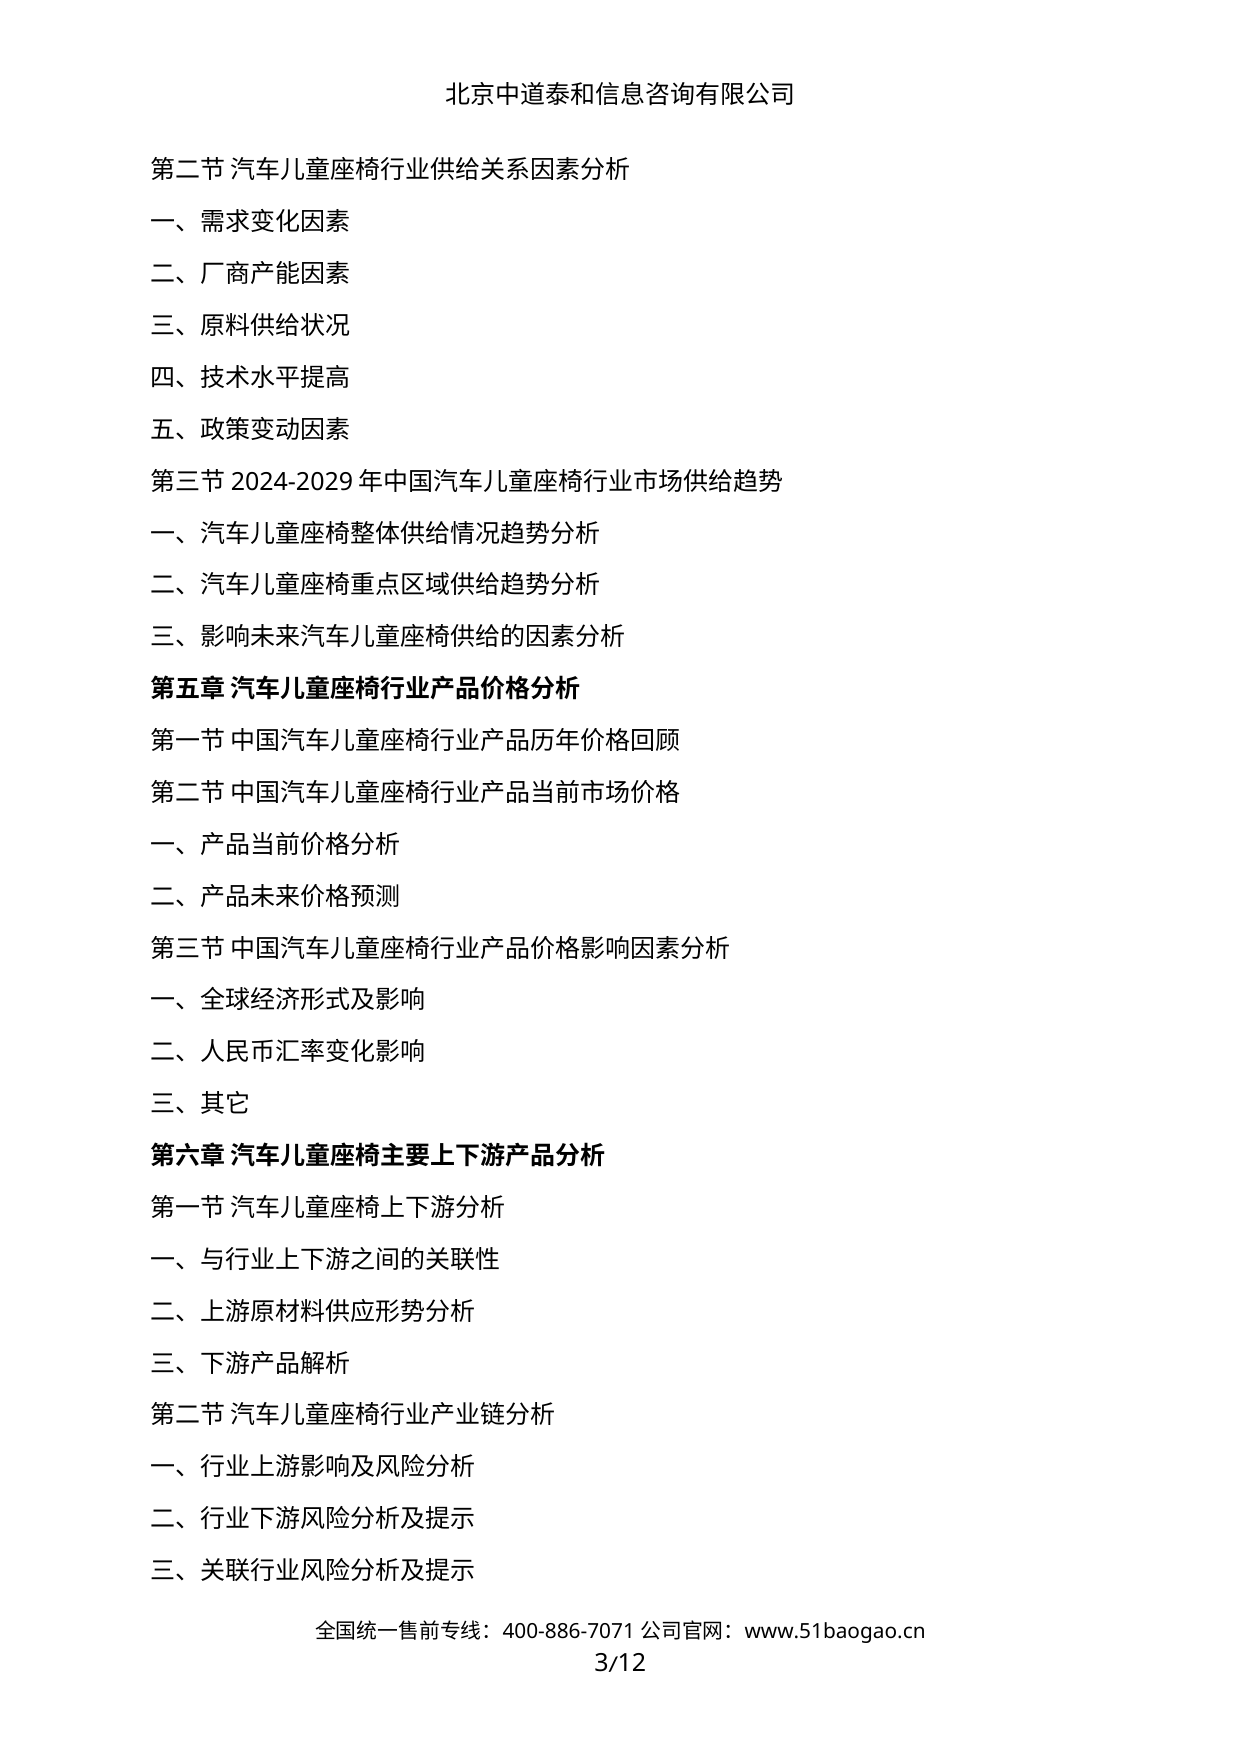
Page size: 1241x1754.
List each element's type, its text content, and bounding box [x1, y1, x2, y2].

text 第三节 2024-2029年中国汽车儿童座椅行业市场供给趋势 [150, 461, 1090, 497]
text 第五章 汽车儿童座椅行业产品价格分析 [150, 669, 1090, 705]
text 第二节 汽车儿童座椅行业产业链分析 [150, 1395, 1090, 1431]
text 第一节 汽车儿童座椅上下游分析 [150, 1187, 1090, 1224]
text 二、厂商产能因素 [150, 254, 1090, 290]
text 一、全球经济形式及影响 [150, 980, 1090, 1016]
text 二、上游原材料供应形势分析 [150, 1291, 1090, 1327]
text 一、行业上游影响及风险分析 [150, 1447, 1090, 1483]
text 三、原料供给状况 [150, 306, 1090, 342]
text 二、行业下游风险分析及提示 [150, 1499, 1090, 1535]
text 三、下游产品解析 [150, 1343, 1090, 1379]
text 三、影响未来汽车儿童座椅供给的因素分析 [150, 617, 1090, 653]
text 五、政策变动因素 [150, 409, 1090, 446]
text 三、其它 [150, 1084, 1090, 1120]
text 一、产品当前价格分析 [150, 824, 1090, 861]
text 四、技术水平提高 [150, 357, 1090, 394]
text 第二节 中国汽车儿童座椅行业产品当前市场价格 [150, 772, 1090, 809]
text 一、汽车儿童座椅整体供给情况趋势分析 [150, 513, 1090, 549]
text 第三节 中国汽车儿童座椅行业产品价格影响因素分析 [150, 928, 1090, 964]
text 二、人民币汇率变化影响 [150, 1032, 1090, 1068]
text 第一节 中国汽车儿童座椅行业产品历年价格回顾 [150, 721, 1090, 757]
text 二、汽车儿童座椅重点区域供给趋势分析 [150, 565, 1090, 601]
text 第二节 汽车儿童座椅行业供给关系因素分析 [150, 150, 1090, 186]
text 一、与行业上下游之间的关联性 [150, 1239, 1090, 1276]
text 一、需求变化因素 [150, 202, 1090, 238]
text 第六章 汽车儿童座椅主要上下游产品分析 [150, 1136, 1090, 1172]
text 三、关联行业风险分析及提示 [150, 1551, 1090, 1587]
text 二、产品未来价格预测 [150, 876, 1090, 912]
